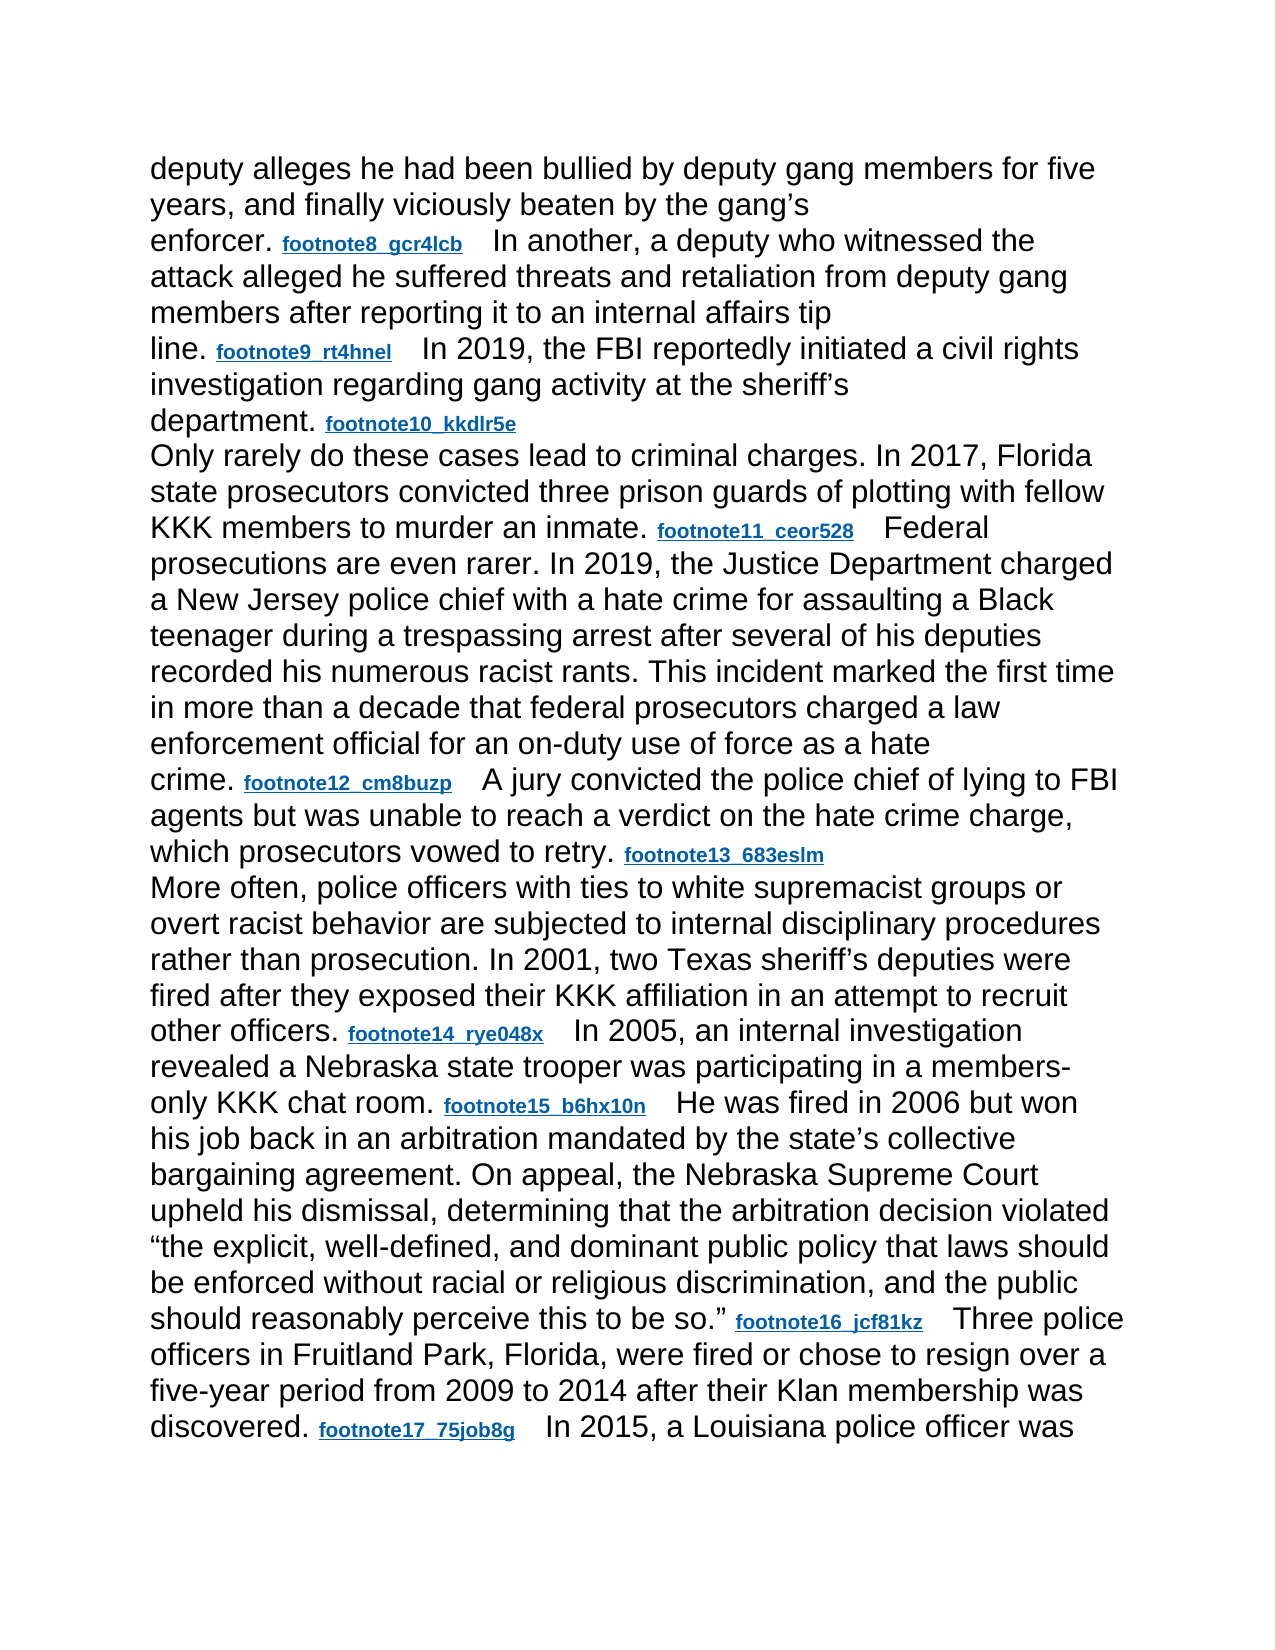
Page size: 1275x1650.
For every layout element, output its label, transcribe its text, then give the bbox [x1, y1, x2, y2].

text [150, 869, 1125, 1444]
text Only rarely do these cases lead to criminal charges. In 2017, Florida state prosecutors convicted three prison guards of plotting with fellow KKK members to murder an inmate. footnote11_ceor52840 Federal prosecutions are even rarer. In 2019, the Justice Department charged a New Jersey police chief with a hate crime for assaulting a Black teenager during a trespassing arrest after several of his deputies recorded his numerous racist rants. This incident marked the first time in more than a decade that federal prosecutors charged a law enforcement official for an on-duty use of force as a hate crime. footnote12_cm8buzp41 A jury convicted the police chief of lying to FBI agents but was unable to reach a verdict on the hate crime charge, which prosecutors vowed to retry. footnote13_683eslm42 [150, 437, 1125, 869]
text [150, 150, 1125, 437]
